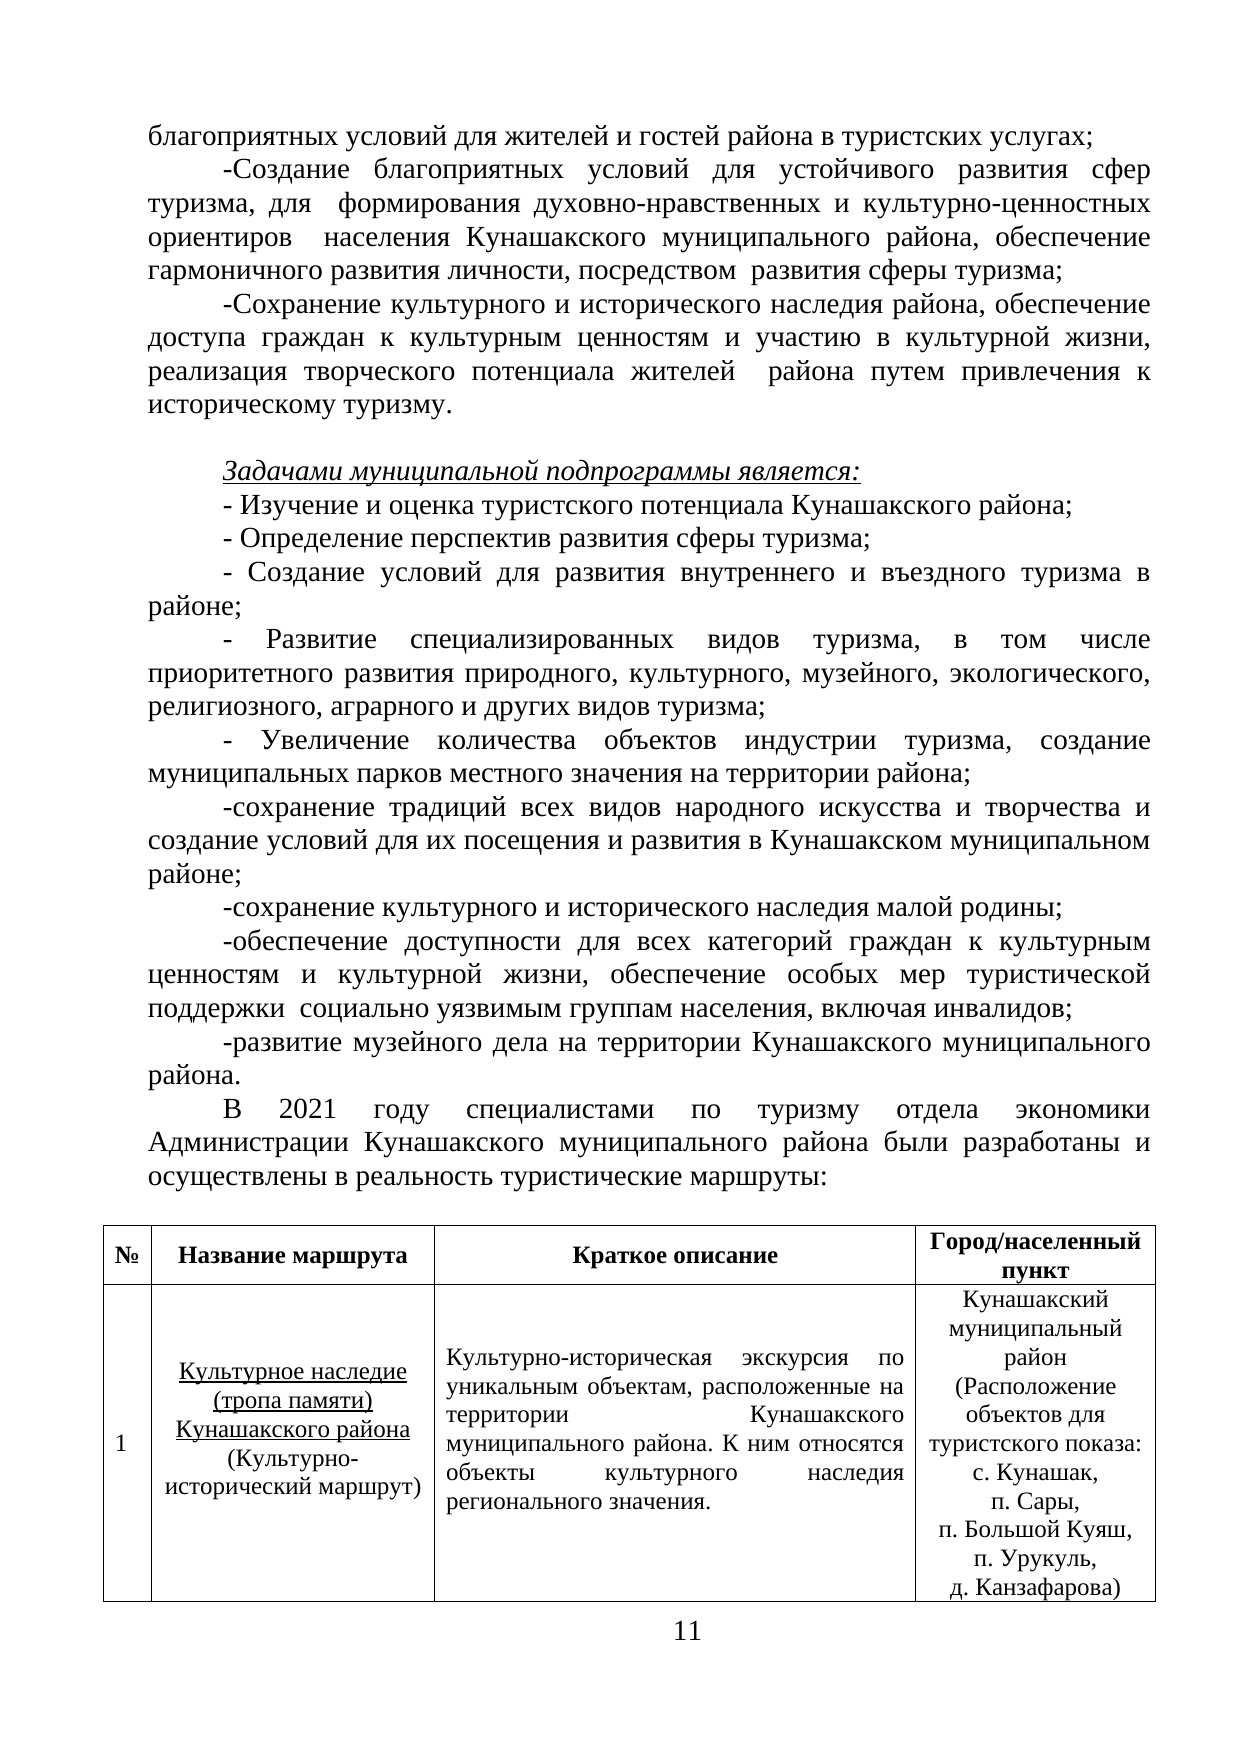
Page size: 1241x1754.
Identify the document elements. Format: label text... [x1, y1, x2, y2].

table_header Город/населенный пункт [916, 1226, 1155, 1283]
text - Изучение и оценка туристского потенциала Кунашакского района; [148, 487, 1152, 521]
table_cell 1 [104, 1285, 151, 1601]
table_header № [104, 1226, 151, 1283]
text -Создание благоприятных условий для устойчивого развития сфер туризма, для формирования духовно-нравственных и культурно-ценностных ориентиров населения Кунашакского муниципального района, обеспечение гармоничного развития личности, посредством развития сферы туризма; [148, 152, 1152, 286]
table_header Краткое описание [435, 1226, 915, 1283]
table_cell Культурное наследие (тропа памяти) Кунашакского района (Культурно-исторический маршрут) [152, 1285, 434, 1601]
text - Увеличение количества объектов индустрии туризма, создание муниципальных парков местного значения на территории района; [148, 722, 1152, 789]
text - Развитие специализированных видов туризма, в том числе приоритетного развития природного, культурного, музейного, экологического, религиозного, аграрного и других видов туризма; [148, 621, 1152, 722]
text - Создание условий для развития внутреннего и въездного туризма в районе; [148, 554, 1152, 621]
table_cell Кунашакский муниципальный район (Расположение объектов для туристского показа: с. Кунашак, п. Сары, п. Большой Куяш, п. Урукуль, д. Канзафарова) [916, 1285, 1155, 1601]
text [148, 118, 1152, 152]
text -сохранение культурного и исторического наследия малой родины; [148, 889, 1152, 923]
text -Сохранение культурного и исторического наследия района, обеспечение доступа граждан к культурным ценностям и участию в культурной жизни, реализация творческого потенциала жителей района путем привлечения к историческому туризму. [148, 286, 1152, 420]
text В 2021 году специалистами по туризму отдела экономики Администрации Кунашакского муниципального района были разработаны и осуществлены в реальность туристические маршруты: [148, 1091, 1152, 1191]
text -развитие музейного дела на территории Кунашакского муниципального района. [148, 1024, 1152, 1091]
text -сохранение традиций всех видов народного искусства и творчества и создание условий для их посещения и развития в Кунашакском муниципальном районе; [148, 789, 1152, 889]
table_cell Культурно-историческая экскурсия по уникальным объектам, расположенные на территории Кунашакского муниципального района. К ним относятся объекты культурного наследия регионального значения. [435, 1285, 915, 1601]
text - Определение перспектив развития сферы туризма; [148, 521, 1152, 554]
table_header Название маршрута [152, 1226, 434, 1283]
text -обеспечение доступности для всех категорий граждан к культурным ценностям и культурной жизни, обеспечение особых мер туристической поддержки социально уязвимым группам населения, включая инвалидов; [148, 923, 1152, 1024]
text Задачами муниципальной подпрограммы является: [148, 453, 1152, 487]
